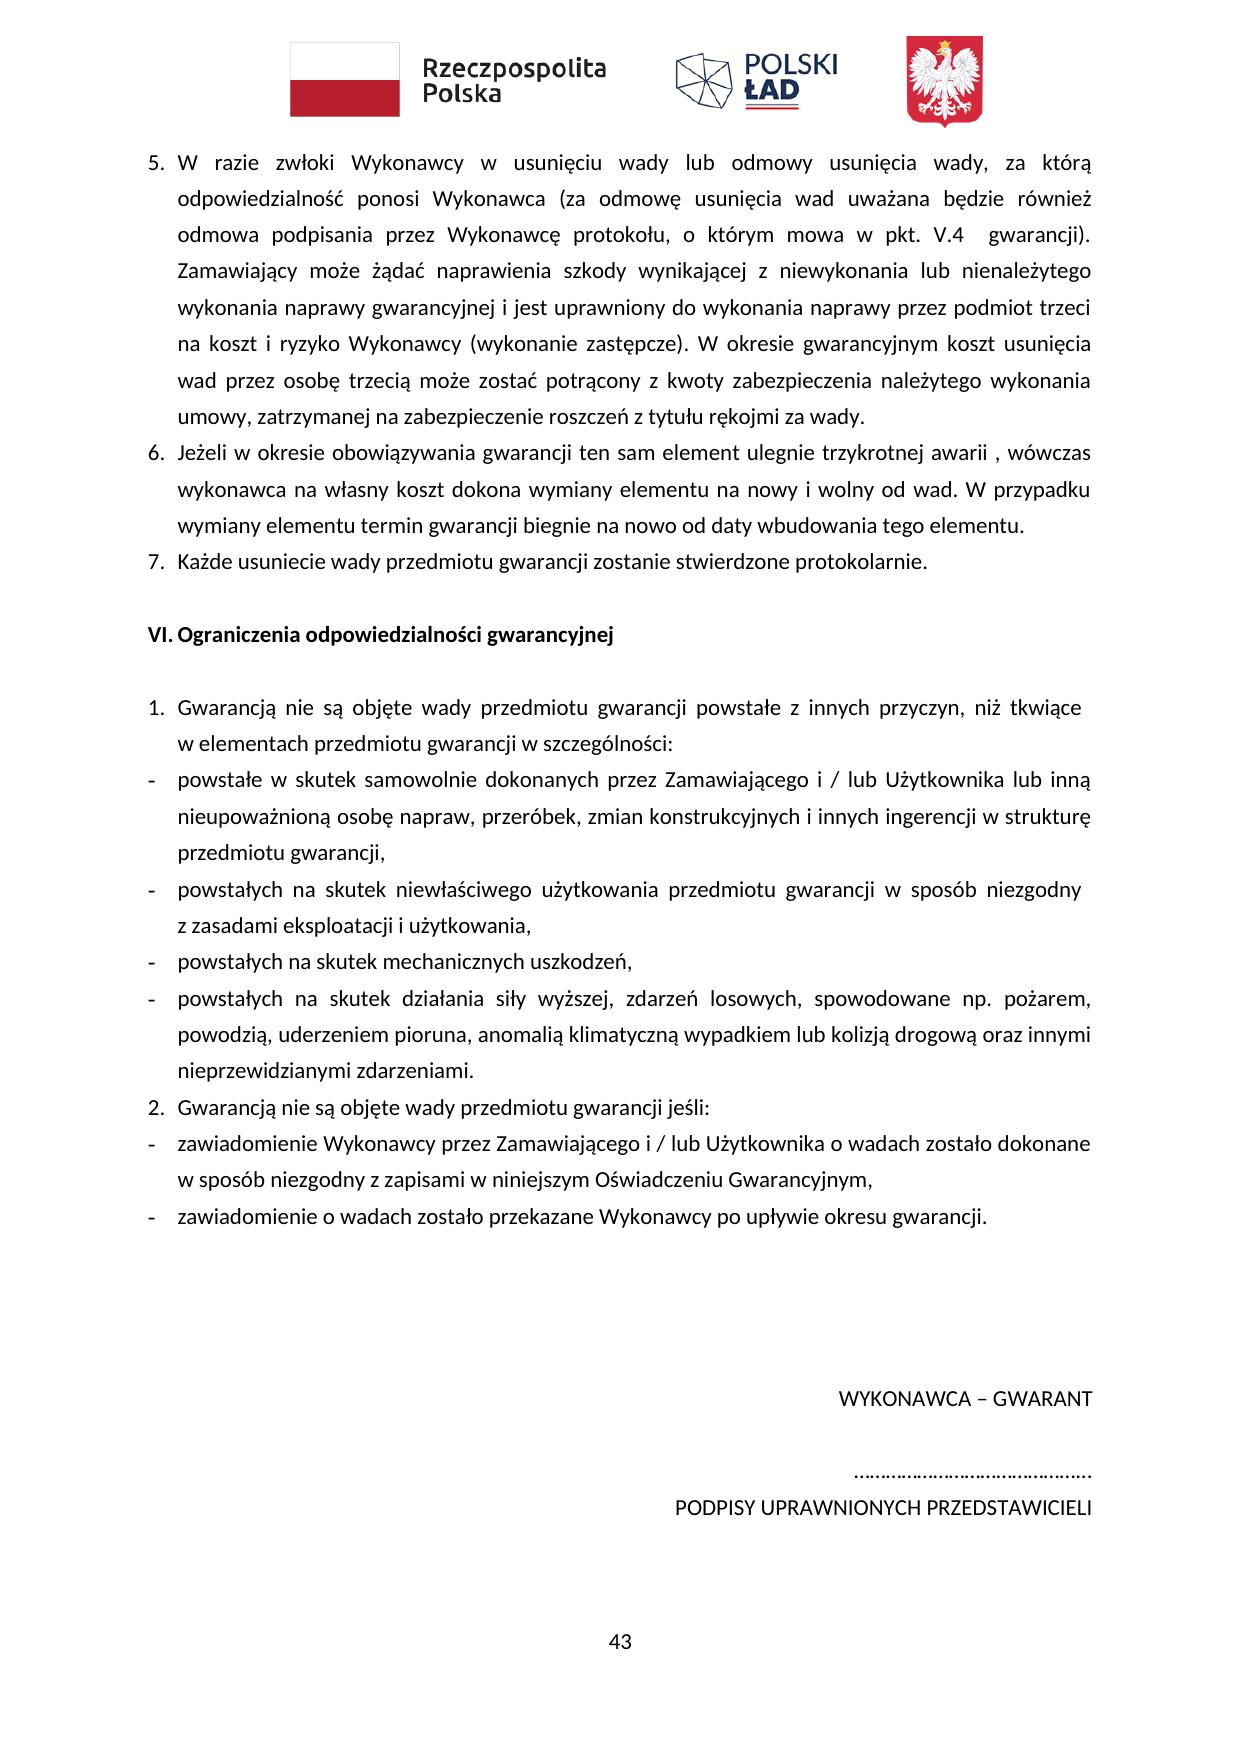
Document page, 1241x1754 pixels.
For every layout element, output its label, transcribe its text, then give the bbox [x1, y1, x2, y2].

text WYKONAWCA – GWARANT [148, 1384, 1093, 1412]
list Każde usuniecie wady przedmiotu gwarancji zostanie stwierdzone protokolarnie. [148, 547, 1093, 576]
list powstałych na skutek mechanicznych uszkodzeń, [148, 947, 1093, 975]
list W razie zwłoki Wykonawcy w usunięciu wady lub odmowy usunięcia wady, za którą odpowiedzialność ponosi Wykonawca (za odmowę usunięcia wad uważana będzie również odmowa podpisania przez Wykonawcę protokołu, o którym mowa w pkt. V.4 gwarancji). Zamawiający może żądać naprawienia szkody wynikającej z niewykonania lub nienależytego wykonania naprawy gwarancyjnej i jest uprawniony do wykonania naprawy przez podmiot trzeci na koszt i ryzyko Wykonawcy (wykonanie zastępcze). W okresie gwarancyjnym koszt usunięcia wad przez osobę trzecią może zostać potrącony z kwoty zabezpieczenia należytego wykonania umowy, zatrzymanej na zabezpieczenie roszczeń z tytułu rękojmi za wady. [148, 148, 1093, 430]
list powstałych na skutek niewłaściwego użytkowania przedmiotu gwarancji w sposób niezgodny z zasadami eksploatacji i użytkowania, [148, 875, 1093, 939]
text ……………………………………... [148, 1456, 1093, 1484]
text PODPISY UPRAWNIONYCH PRZEDSTAWICIELI [148, 1493, 1093, 1521]
picture [285, 30, 991, 130]
list Gwarancją nie są objęte wady przedmiotu gwarancji powstałe z innych przyczyn, niż tkwiące w elementach przedmiotu gwarancji w szczególności: [148, 693, 1093, 757]
list Gwarancją nie są objęte wady przedmiotu gwarancji jeśli: [148, 1093, 1093, 1121]
list zawiadomienie Wykonawcy przez Zamawiającego i / lub Użytkownika o wadach zostało dokonane w sposób niezgodny z zapisami w niniejszym Oświadczeniu Gwarancyjnym, [148, 1129, 1093, 1193]
list Jeżeli w okresie obowiązywania gwarancji ten sam element ulegnie trzykrotnej awarii , wówczas wykonawca na własny koszt dokona wymiany elementu na nowy i wolny od wad. W przypadku wymiany elementu termin gwarancji biegnie na nowo od daty wbudowania tego elementu. [148, 438, 1093, 539]
list zawiadomienie o wadach zostało przekazane Wykonawcy po upływie okresu gwarancji. [148, 1202, 1093, 1230]
list powstałych na skutek działania siły wyższej, zdarzeń losowych, spowodowane np. pożarem, powodzią, uderzeniem pioruna, anomalią klimatyczną wypadkiem lub kolizją drogową oraz innymi nieprzewidzianymi zdarzeniami. [148, 984, 1093, 1084]
list Ograniczenia odpowiedzialności gwarancyjnej [148, 620, 1093, 648]
list powstałe w skutek samowolnie dokonanych przez Zamawiającego i / lub Użytkownika lub inną nieupoważnioną osobę napraw, przeróbek, zmian konstrukcyjnych i innych ingerencji w strukturę przedmiotu gwarancji, [148, 766, 1093, 866]
